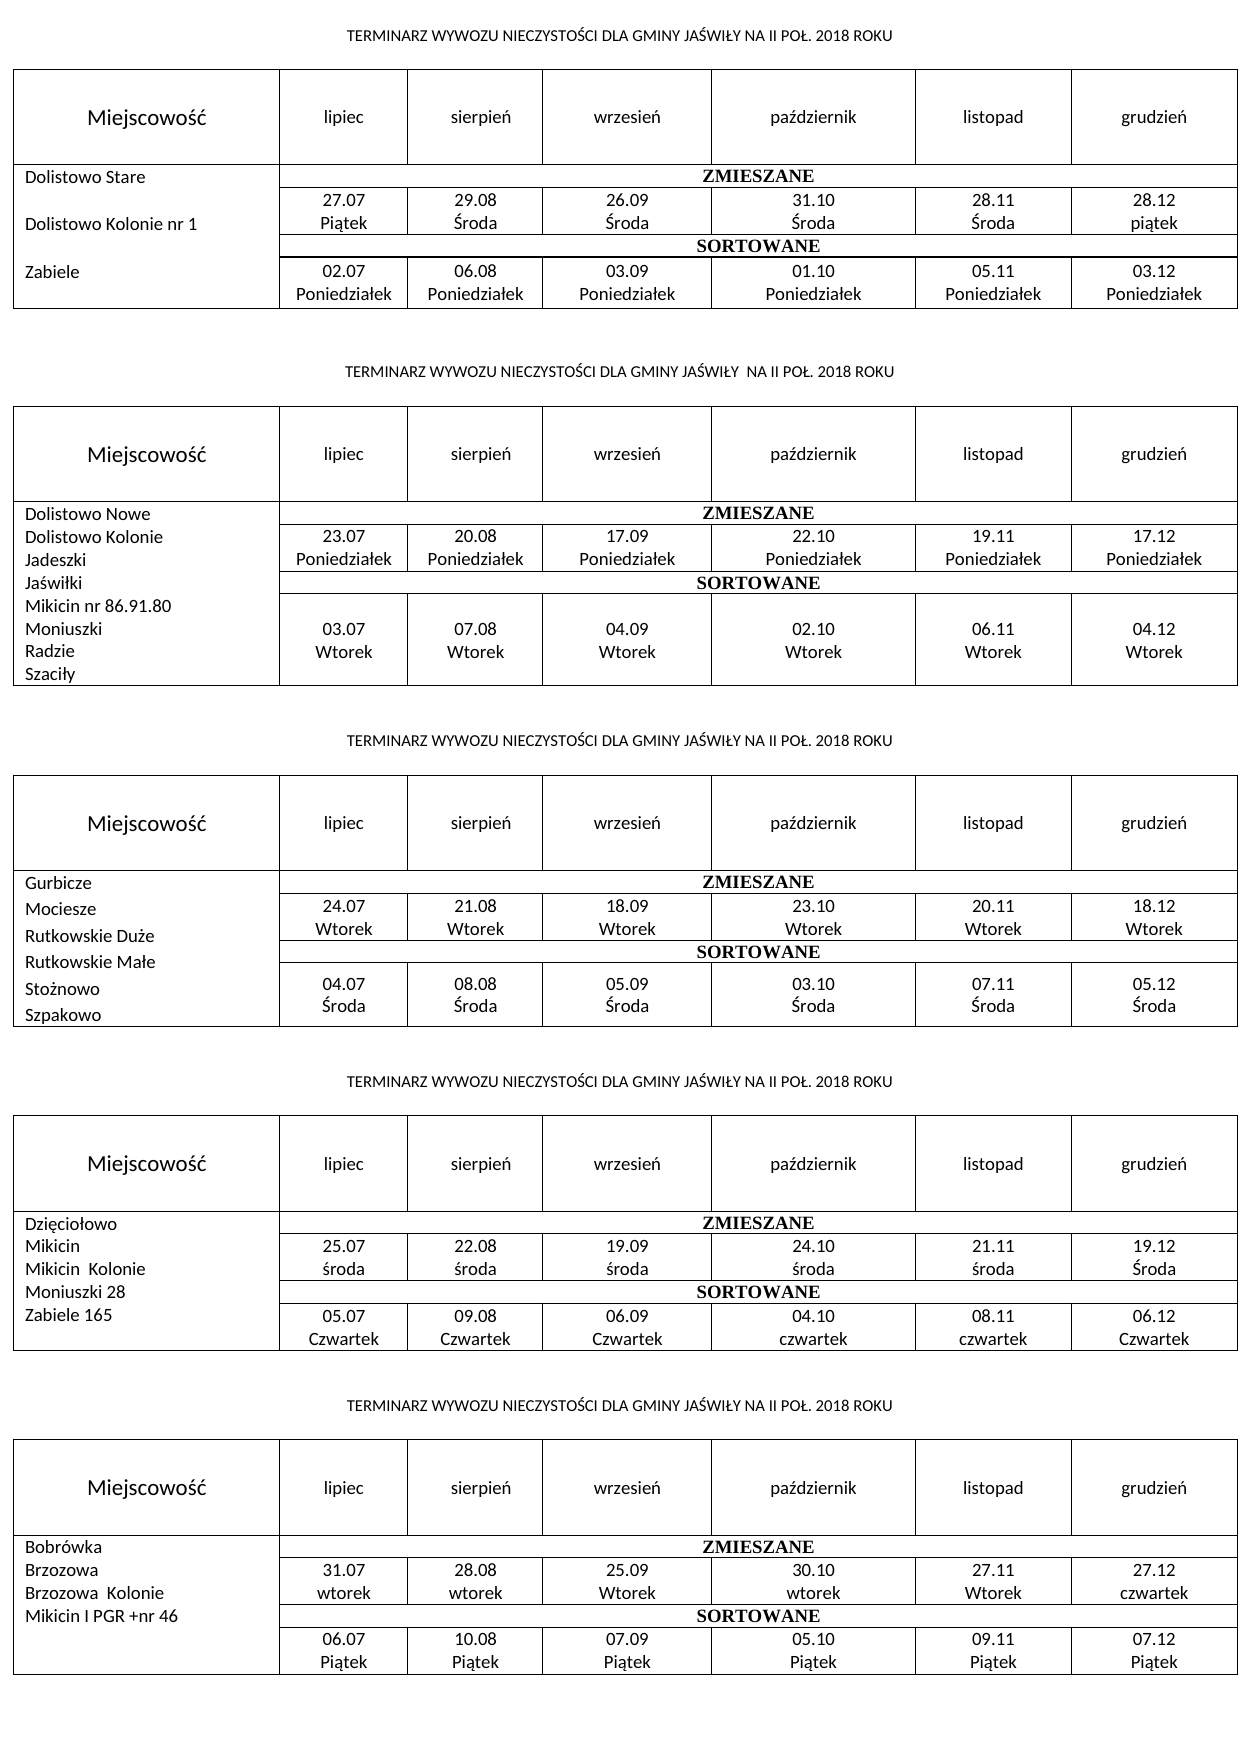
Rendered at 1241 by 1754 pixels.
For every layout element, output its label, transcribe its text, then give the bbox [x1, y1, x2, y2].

table_header grudzień [1072, 1440, 1237, 1534]
table_cell 29.08 Środa [408, 188, 542, 234]
table_cell 05.11 Poniedziałek [916, 258, 1071, 307]
table_cell 20.08 Poniedziałek [408, 525, 542, 571]
table_header wrzesień [543, 407, 711, 501]
table_cell ZMIESZANE [280, 871, 1237, 893]
table_cell 30.10 wtorek [712, 1558, 915, 1604]
table_cell 04.10 czwartek [712, 1304, 915, 1350]
table_cell 02.10 Wtorek [712, 594, 915, 685]
table_cell 24.10 środa [712, 1234, 915, 1280]
table_cell 20.11 Wtorek [916, 894, 1071, 940]
table_header lipiec [280, 1440, 407, 1534]
table_cell 02.07 Poniedziałek [280, 258, 407, 307]
table_cell 18.12 Wtorek [1072, 894, 1237, 940]
table_header Miejscowość [14, 407, 279, 501]
table_header wrzesień [543, 1440, 711, 1534]
table_cell 18.09 Wtorek [543, 894, 711, 940]
table_cell 28.12 piątek [1072, 188, 1237, 234]
table_cell 05.09 Środa [543, 963, 711, 1026]
table_cell 01.10 Poniedziałek [712, 258, 915, 307]
table_cell 06.11 Wtorek [916, 594, 1071, 685]
table_header sierpień [408, 70, 542, 164]
table_cell Gurbicze Mociesze Rutkowskie Duże Rutkowskie Małe Stożnowo Szpakowo [14, 871, 279, 1026]
table_header grudzień [1072, 776, 1237, 870]
table_cell 19.09 środa [543, 1234, 711, 1280]
table_cell Dolistowo Nowe Dolistowo Kolonie Jadeszki Jaświłki Mikicin nr 86.91.80 Moniuszki Radzie Szaciły [14, 502, 279, 685]
table_cell 06.12 Czwartek [1072, 1304, 1237, 1350]
table_cell 04.07 Środa [280, 963, 407, 1026]
table_cell SORTOWANE [280, 235, 1237, 256]
table_header listopad [916, 1440, 1071, 1534]
table_cell 31.10 Środa [712, 188, 915, 234]
table_header październik [712, 776, 915, 870]
table_cell 03.07 Wtorek [280, 594, 407, 685]
table_cell 28.11 Środa [916, 188, 1071, 234]
table_cell 27.07 Piątek [280, 188, 407, 234]
table_cell 10.08 Piątek [408, 1628, 542, 1673]
table_cell 09.08 Czwartek [408, 1304, 542, 1350]
table_header sierpień [408, 1440, 542, 1534]
text TERMINARZ WYWOZU NIECZYSTOŚCI DLA GMINY JAŚWIŁY NA II POŁ. 2018 ROKU [25, 731, 1215, 751]
table_header wrzesień [543, 70, 711, 164]
table_header sierpień [408, 776, 542, 870]
table_header listopad [916, 407, 1071, 501]
table_cell 07.11 Środa [916, 963, 1071, 1026]
table_header październik [712, 407, 915, 501]
table_cell 04.09 Wtorek [543, 594, 711, 685]
table_cell 08.11 czwartek [916, 1304, 1071, 1350]
text TERMINARZ WYWOZU NIECZYSTOŚCI DLA GMINY JAŚWIŁY NA II POŁ. 2018 ROKU [25, 1071, 1215, 1091]
table_header grudzień [1072, 407, 1237, 501]
table_cell ZMIESZANE [280, 165, 1237, 187]
table_cell 19.12 Środa [1072, 1234, 1237, 1280]
table_header październik [712, 1440, 915, 1534]
table_header Miejscowość [14, 1116, 279, 1211]
table_header grudzień [1072, 1116, 1237, 1211]
table_cell 08.08 Środa [408, 963, 542, 1026]
table_cell 25.07 środa [280, 1234, 407, 1280]
table_header listopad [916, 776, 1071, 870]
table_cell SORTOWANE [280, 572, 1237, 593]
table_cell ZMIESZANE [280, 502, 1237, 524]
table_cell 03.12 Poniedziałek [1072, 258, 1237, 307]
table_cell 25.09 Wtorek [543, 1558, 711, 1604]
table_header październik [712, 70, 915, 164]
table_cell 06.07 Piątek [280, 1628, 407, 1673]
table_cell 05.07 Czwartek [280, 1304, 407, 1350]
table_cell 27.12 czwartek [1072, 1558, 1237, 1604]
table_cell 27.11 Wtorek [916, 1558, 1071, 1604]
table_header wrzesień [543, 776, 711, 870]
table_cell SORTOWANE [280, 1605, 1237, 1627]
text TERMINARZ WYWOZU NIECZYSTOŚCI DLA GMINY JAŚWIŁY NA II POŁ. 2018 ROKU [25, 1395, 1215, 1415]
table_cell 17.09 Poniedziałek [543, 525, 711, 571]
table_cell 06.08 Poniedziałek [408, 258, 542, 307]
table_header listopad [916, 1116, 1071, 1211]
table_header wrzesień [543, 1116, 711, 1211]
table_header Miejscowość [14, 1440, 279, 1534]
table_cell Bobrówka Brzozowa Brzozowa Kolonie Mikicin I PGR +nr 46 [14, 1536, 279, 1673]
table_cell 07.09 Piątek [543, 1628, 711, 1673]
table_cell 26.09 Środa [543, 188, 711, 234]
table_cell SORTOWANE [280, 941, 1237, 962]
table_cell 04.12 Wtorek [1072, 594, 1237, 685]
table_cell 09.11 Piątek [916, 1628, 1071, 1673]
table_cell 23.07 Poniedziałek [280, 525, 407, 571]
table_cell ZMIESZANE [280, 1212, 1237, 1233]
table_cell 21.08 Wtorek [408, 894, 542, 940]
table_cell 05.12 Środa [1072, 963, 1237, 1026]
table_cell 22.10 Poniedziałek [712, 525, 915, 571]
text TERMINARZ WYWOZU NIECZYSTOŚCI DLA GMINY JAŚWIŁY NA II POŁ. 2018 ROKU [25, 25, 1215, 45]
text TERMINARZ WYWOZU NIECZYSTOŚCI DLA GMINY JAŚWIŁY NA II POŁ. 2018 ROKU [25, 361, 1215, 382]
table_cell 03.09 Poniedziałek [543, 258, 711, 307]
table_header sierpień [408, 1116, 542, 1211]
table_cell 19.11 Poniedziałek [916, 525, 1071, 571]
table_cell 22.08 środa [408, 1234, 542, 1280]
table_header listopad [916, 70, 1071, 164]
table_header sierpień [408, 407, 542, 501]
table_header lipiec [280, 776, 407, 870]
table_header lipiec [280, 70, 407, 164]
table_cell 31.07 wtorek [280, 1558, 407, 1604]
table_cell 23.10 Wtorek [712, 894, 915, 940]
table_header lipiec [280, 1116, 407, 1211]
table_cell 24.07 Wtorek [280, 894, 407, 940]
table_cell Dolistowo Stare Dolistowo Kolonie nr 1 Zabiele [14, 165, 279, 307]
table_header Miejscowość [14, 70, 279, 164]
table_header lipiec [280, 407, 407, 501]
table_cell 06.09 Czwartek [543, 1304, 711, 1350]
table_cell 05.10 Piątek [712, 1628, 915, 1673]
table_cell ZMIESZANE [280, 1536, 1237, 1557]
table_cell Dzięciołowo Mikicin Mikicin Kolonie Moniuszki 28 Zabiele 165 [14, 1212, 279, 1350]
table_header Miejscowość [14, 776, 279, 870]
table_cell 17.12 Poniedziałek [1072, 525, 1237, 571]
table_cell 21.11 środa [916, 1234, 1071, 1280]
table_header grudzień [1072, 70, 1237, 164]
table_cell SORTOWANE [280, 1281, 1237, 1303]
table_cell 07.12 Piątek [1072, 1628, 1237, 1673]
table_cell 03.10 Środa [712, 963, 915, 1026]
table_header październik [712, 1116, 915, 1211]
table_cell 28.08 wtorek [408, 1558, 542, 1604]
table_cell 07.08 Wtorek [408, 594, 542, 685]
